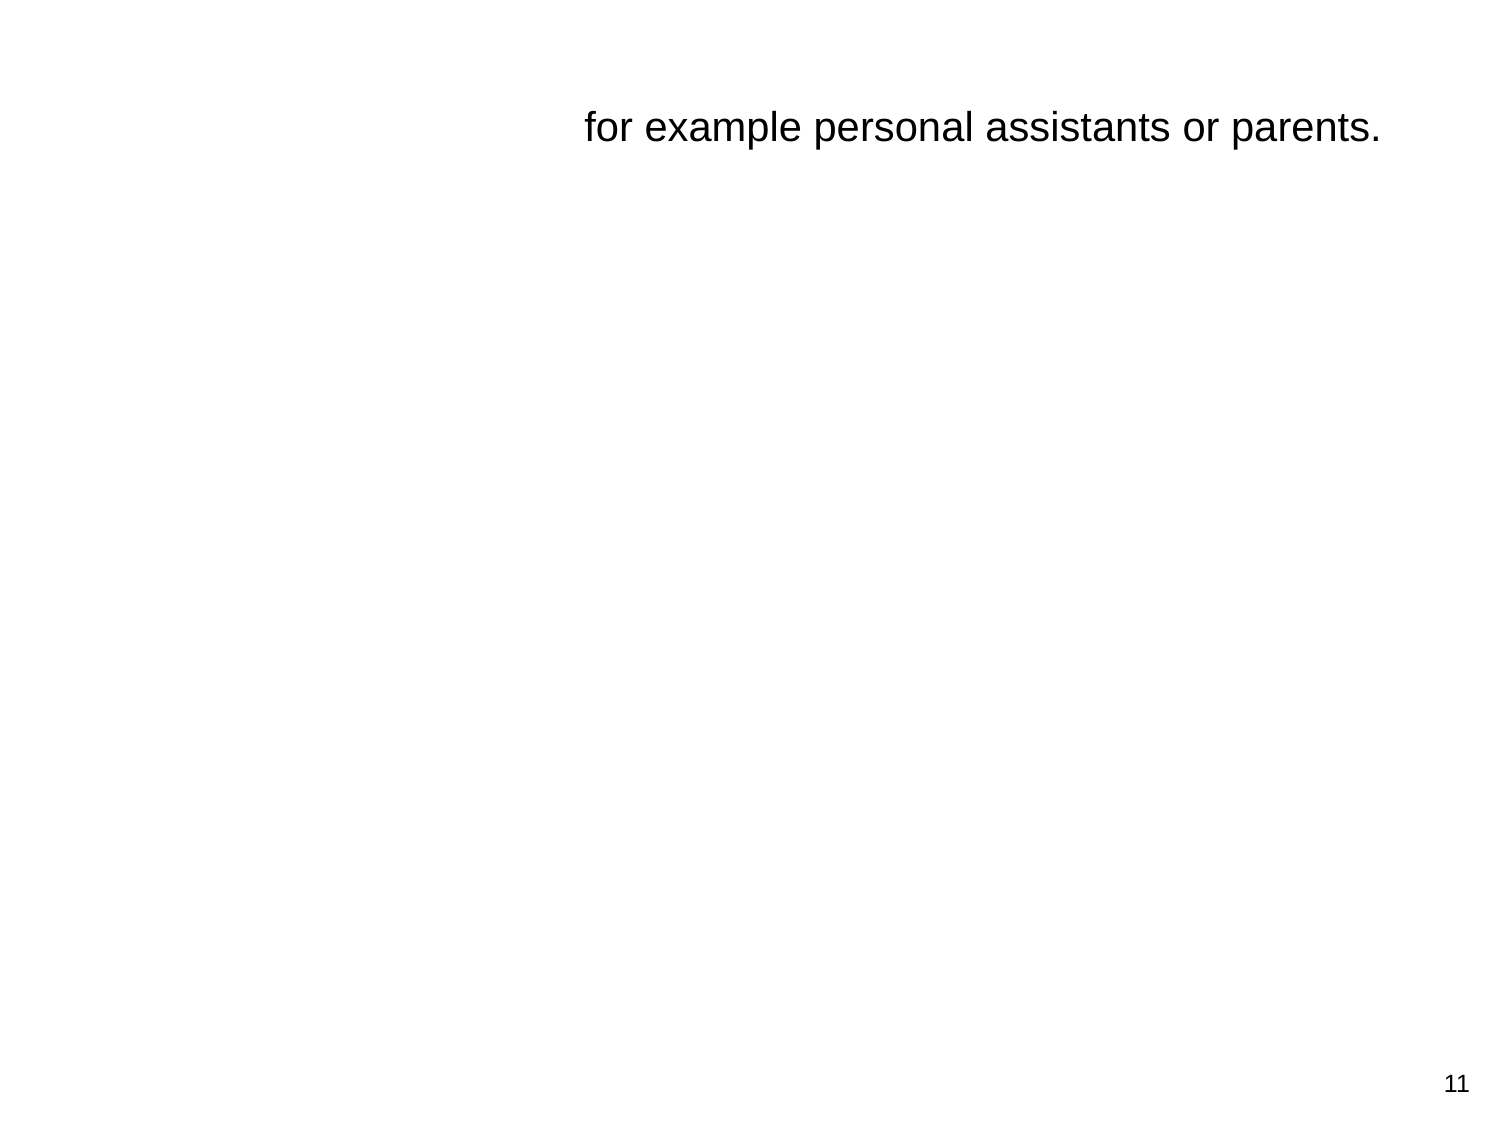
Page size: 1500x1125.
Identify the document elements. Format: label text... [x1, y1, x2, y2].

text for example personal assistants or parents. [584, 102, 1481, 150]
